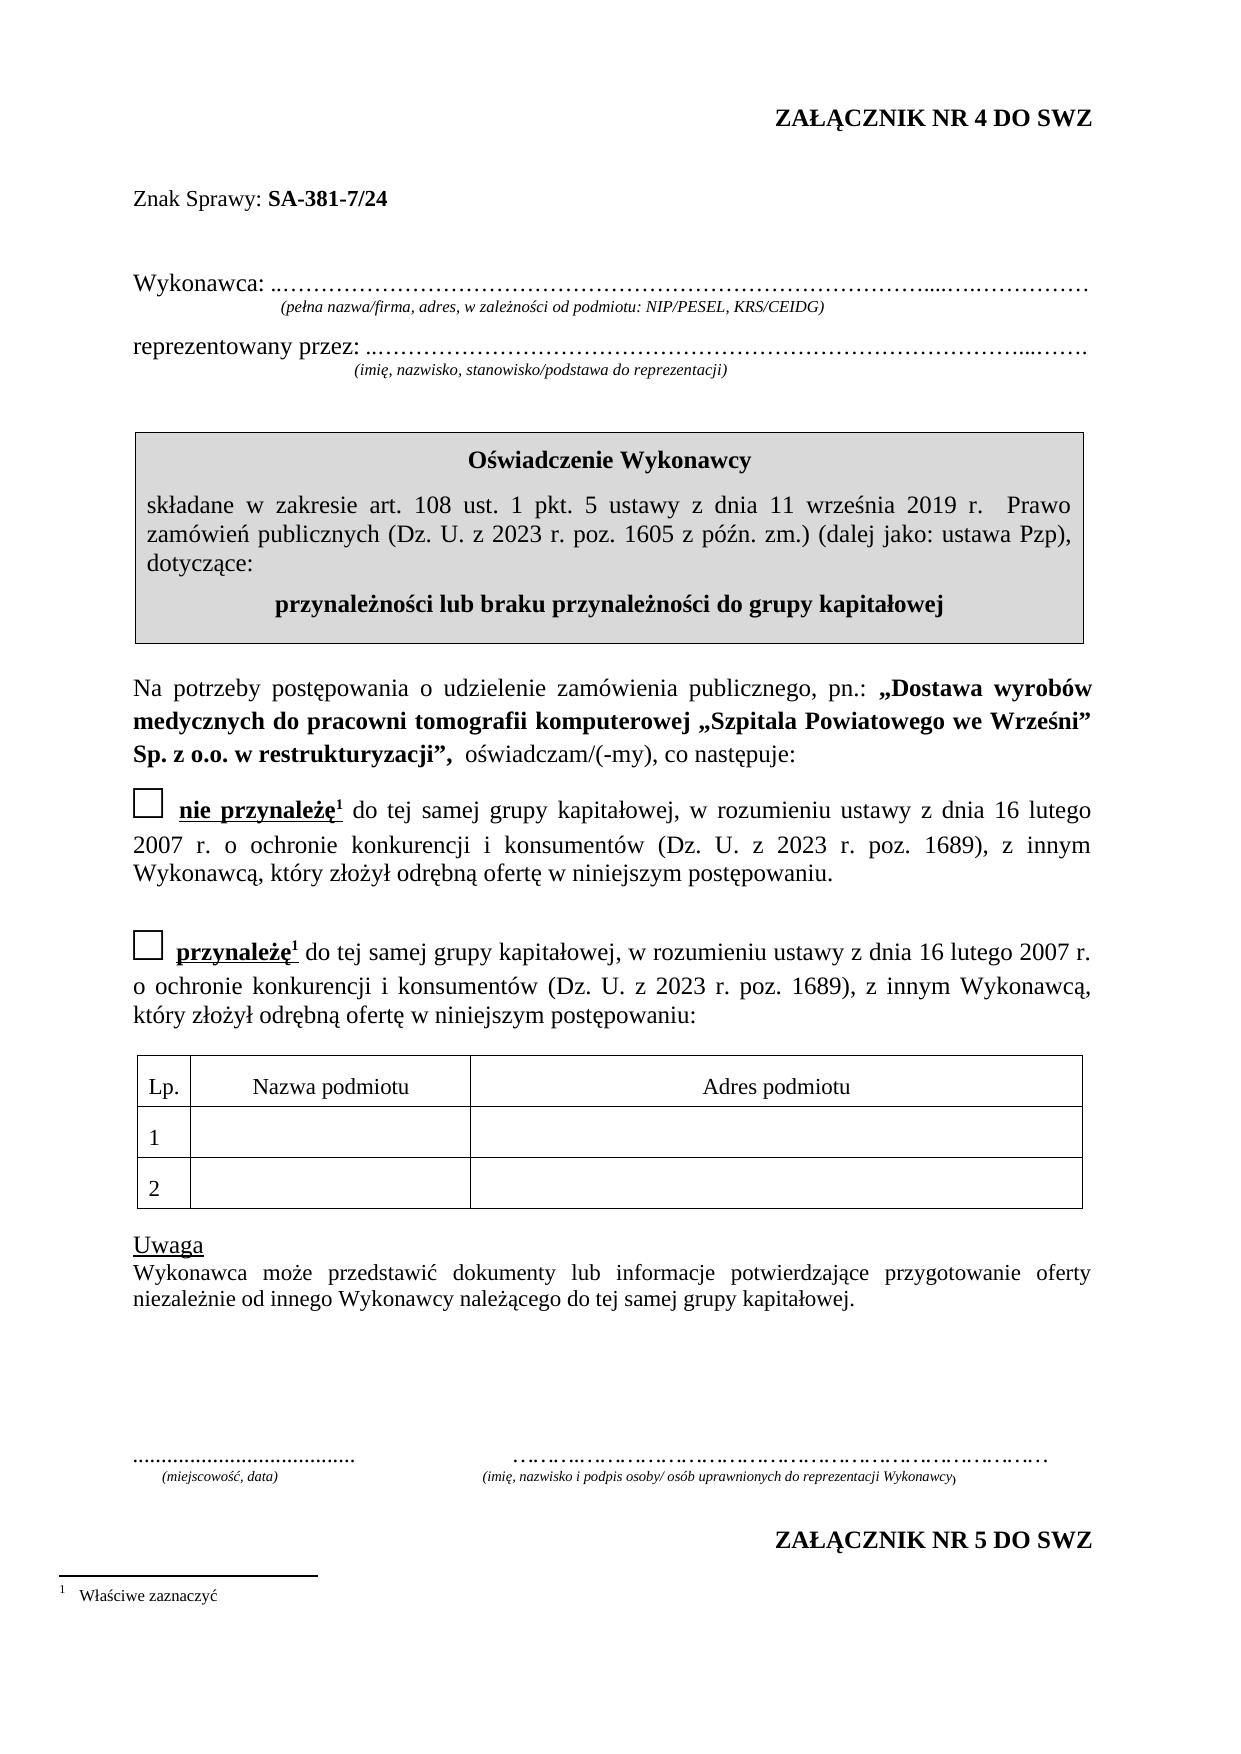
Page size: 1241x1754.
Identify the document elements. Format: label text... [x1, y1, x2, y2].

text □ nie przynależę1 do tej samej grupy kapitałowej, w rozumieniu ustawy z dnia 16 lutego 2007 r. o ochronie konkurencji i konsumentów (Dz. U. z 2023 r. poz. 1689), z innym Wykonawcą, który złożył odrębną ofertę w niniejszym postępowaniu. [133, 772, 1092, 887]
table_cell [191, 1158, 470, 1208]
table_header Oświadczenie Wykonawcy składane w zakresie art. 108 ust. 1 pkt. 5 ustawy z dnia 11 września 2019 r. Prawo zamówień publicznych (Dz. U. z 2023 r. poz. 1605 z późn. zm.) (dalej jako: ustawa Pzp), dotyczące: przynależności lub braku przynależności do grupy kapitałowej [136, 433, 1083, 643]
text Wykonawca może przedstawić dokumenty lub informacje potwierdzające przygotowanie oferty niezależnie od innego Wykonawcy należącego do tej samej grupy kapitałowej. [133, 1259, 1092, 1312]
text Uwaga [59, 1222, 1092, 1259]
text Znak Sprawy: SA-381-7/24 [59, 185, 1092, 211]
text ZAŁĄCZNIK NR 5 DO SWZ [59, 1525, 1092, 1554]
text □ przynależę do tej samej grupy kapitałowej, w rozumieniu ustawy z dnia 16 lutego 2007 r. o ochronie konkurencji i konsumentów (Dz. U. z 2023 r. poz. 1689), z innym Wykonawcą, który złożył odrębną ofertę w niniejszym postępowaniu: [133, 913, 1092, 1028]
table_cell [471, 1158, 1082, 1208]
table_header Lp. [138, 1056, 190, 1106]
text ....................................... ……….…………………………………………………………… [59, 1441, 1092, 1468]
table_cell [471, 1107, 1082, 1157]
text (pełna nazwa/firma, adres, w zależności od podmiotu: NIP/PESEL, KRS/CEIDG) [281, 296, 1092, 316]
table_header Nazwa podmiotu [191, 1056, 470, 1106]
table_cell 1 [138, 1107, 190, 1157]
text Wykonawca: ..…………………………………………………………………………....….…………… [59, 268, 1092, 296]
text Na potrzeby postępowania o udzielenie zamówienia publicznego, pn.: „Dostawa wyrobów medycznych do pracowni tomografii komputerowej „Szpitala Powiatowego we Wrześni” Sp. z o.o. w restrukturyzacji”, oświadczam/(-my), co następuje: [59, 673, 1092, 768]
table_cell [191, 1107, 470, 1157]
text (imię, nazwisko, stanowisko/podstawa do reprezentacji) [281, 360, 1093, 379]
table_header Adres podmiotu [471, 1056, 1082, 1106]
table_cell 2 [138, 1158, 190, 1208]
text ZAŁĄCZNIK NR 4 DO SWZ [59, 103, 1092, 132]
text reprezentowany przez: ..…………………………………………………………………………...……. [59, 331, 1092, 360]
text (miejscowość, data) (imię, nazwisko i podpis osoby/ osób uprawnionych do reprezentacji Wykonawcy) [59, 1468, 1092, 1496]
